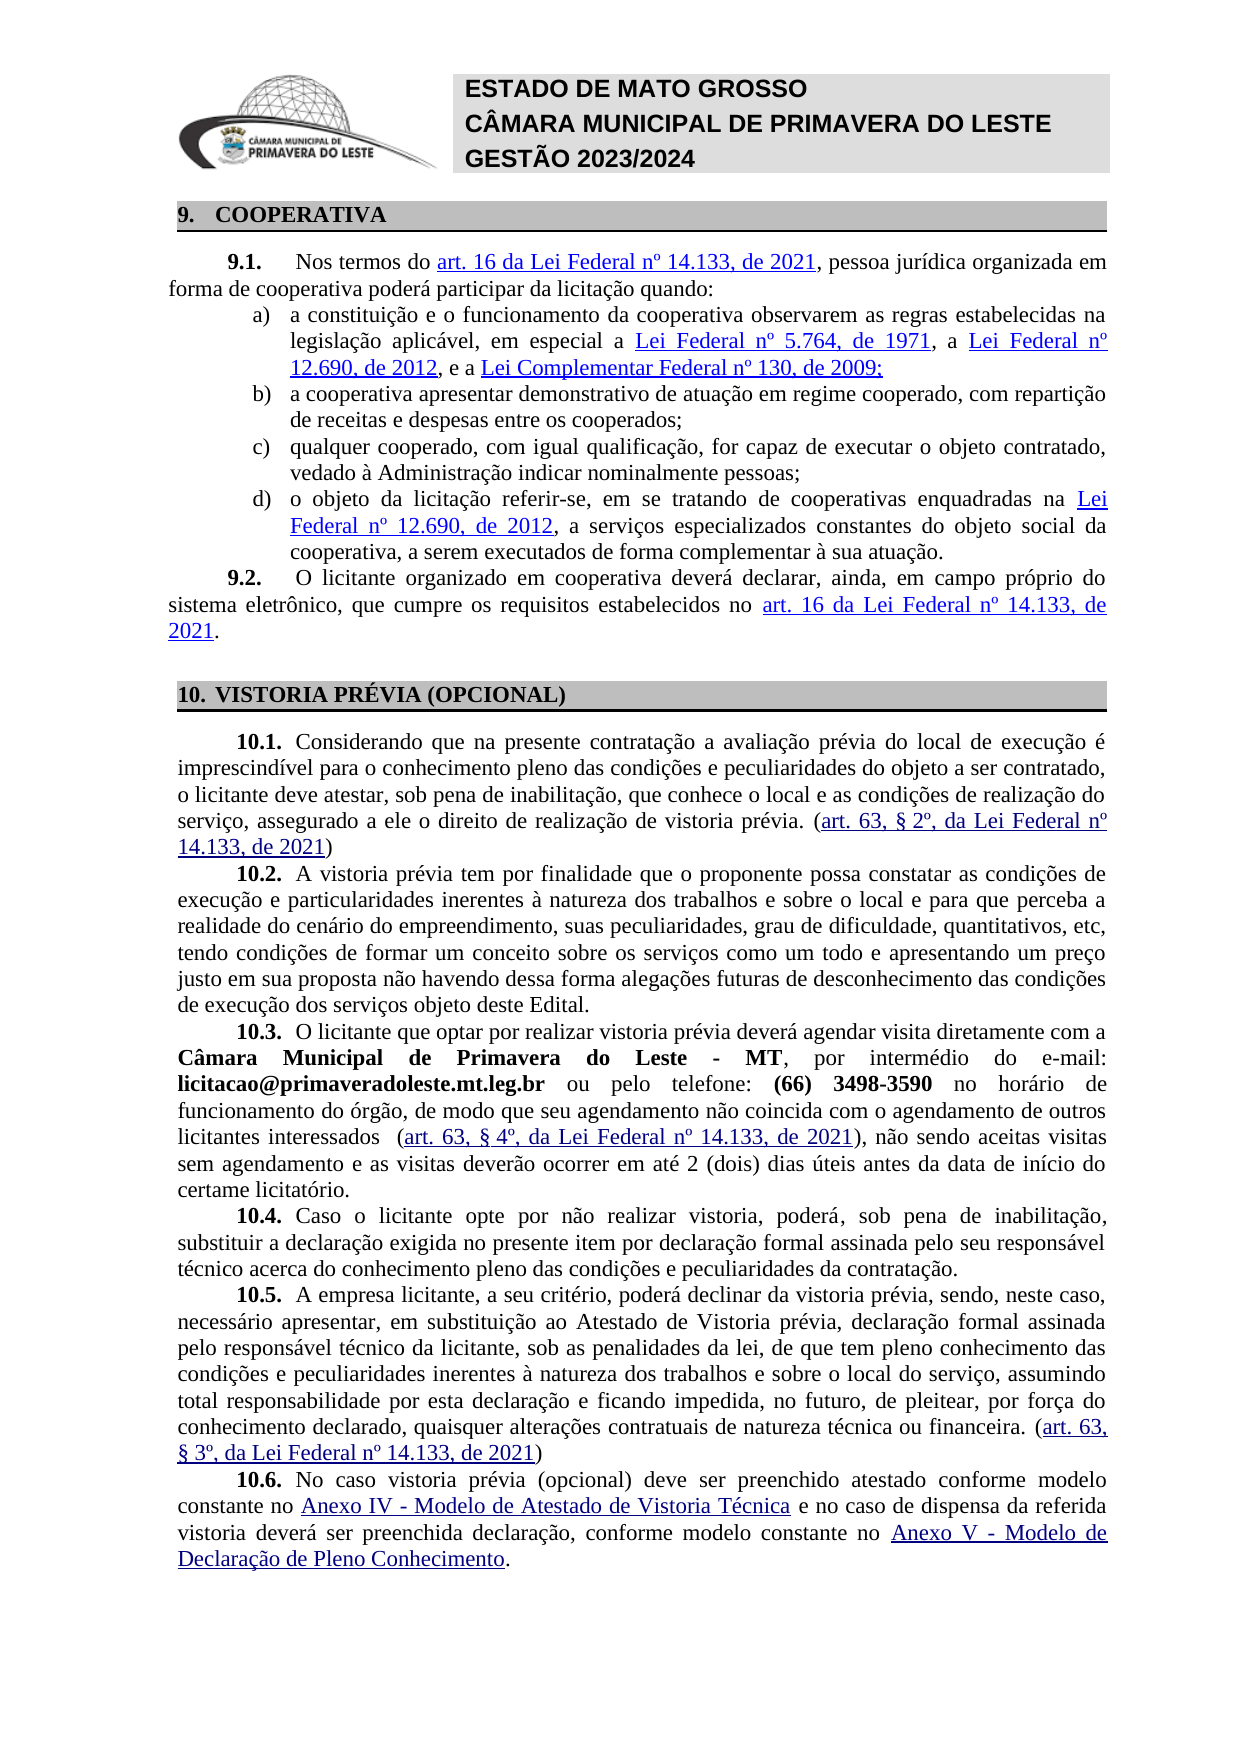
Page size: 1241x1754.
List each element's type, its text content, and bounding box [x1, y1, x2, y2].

picture [177, 73, 442, 172]
list a constituição e o funcionamento da cooperativa observarem as regras estabelecidas na legislação aplicável, em especial a Lei Federal nº 5.764, de 1971, a Lei Federal nº 12.690, de 2012, e a Lei Complementar Federal nº 130, de 2009; [252, 301, 1107, 380]
list Nos termos do art. 16 da Lei Federal nº 14.133, de 2021, pessoa jurídica organizada em forma de cooperativa poderá participar da licitação quando: [168, 248, 1107, 301]
list O licitante que optar por realizar vistoria prévia deverá agendar visita diretamente com a Câmara Municipal de Primavera do Leste - MT, por intermédio do e-mail: licitacao@primaveradoleste.mt.leg.br ou pelo telefone: (66) 3498-3590 no horário de funcionamento do órgão, de modo que seu agendamento não coincida com o agendamento de outros licitantes interessados (art. 63, § 4º, da Lei Federal nº 14.133, de 2021), não sendo aceitas visitas sem agendamento e as visitas deverão ocorrer em até 2 (dois) dias úteis antes da data de início do certame licitatório. [177, 1018, 1107, 1202]
list Caso o licitante opte por não realizar vistoria, poderá, sob pena de inabilitação, substituir a declaração exigida no presente item por declaração formal assinada pelo seu responsável técnico acerca do conhecimento pleno das condições e peculiaridades da contratação. [177, 1202, 1107, 1281]
subtitle VISTORIA PRÉVIA (OPCIONAL) [177, 681, 1107, 709]
list O licitante organizado em cooperativa deverá declarar, ainda, em campo próprio do sistema eletrônico, que cumpre os requisitos estabelecidos no art. 16 da Lei Federal nº 14.133, de 2021. [168, 564, 1107, 643]
list No caso vistoria prévia (opcional) deve ser preenchido atestado conforme modelo constante no Anexo IV - Modelo de Atestado de Vistoria Técnica e no caso de dispensa da referida vistoria deverá ser preenchida declaração, conforme modelo constante no Anexo V - Modelo de Declaração de Pleno Conhecimento. [177, 1466, 1107, 1571]
subtitle COOPERATIVA [177, 201, 1107, 230]
list A empresa licitante, a seu critério, poderá declinar da vistoria prévia, sendo, neste caso, necessário apresentar, em substituição ao Atestado de Vistoria prévia, declaração formal assinada pelo responsável técnico da licitante, sob as penalidades da lei, de que tem pleno conhecimento das condições e peculiaridades inerentes à natureza dos trabalhos e sobre o local do serviço, assumindo total responsabilidade por esta declaração e ficando impedida, no futuro, de pleitear, por força do conhecimento declarado, quaisquer alterações contratuais de natureza técnica ou financeira. (art. 63, § 3º, da Lei Federal nº 14.133, de 2021) [177, 1281, 1107, 1466]
list qualquer cooperado, com igual qualificação, for capaz de executar o objeto contratado, vedado à Administração indicar nominalmente pessoas; [252, 433, 1107, 485]
list A vistoria prévia tem por finalidade que o proponente possa constatar as condições de execução e particularidades inerentes à natureza dos trabalhos e sobre o local e para que perceba a realidade do cenário do empreendimento, suas peculiaridades, grau de dificuldade, quantitativos, etc, tendo condições de formar um conceito sobre os serviços como um todo e apresentando um preço justo em sua proposta não havendo dessa forma alegações futuras de desconhecimento das condições de execução dos serviços objeto deste Edital. [177, 860, 1107, 1018]
list a cooperativa apresentar demonstrativo de atuação em regime cooperado, com repartição de receitas e despesas entre os cooperados; [252, 380, 1107, 433]
list Considerando que na presente contratação a avaliação prévia do local de execução é imprescindível para o conhecimento pleno das condições e peculiaridades do objeto a ser contratado, o licitante deve atestar, sob pena de inabilitação, que conhece o local e as condições de realização do serviço, assegurado a ele o direito de realização de vistoria prévia. (art. 63, § 2º, da Lei Federal nº 14.133, de 2021) [177, 728, 1107, 860]
list o objeto da licitação referir-se, em se tratando de cooperativas enquadradas na Lei Federal nº 12.690, de 2012, a serviços especializados constantes do objeto social da cooperativa, a serem executados de forma complementar à sua atuação. [252, 485, 1107, 564]
